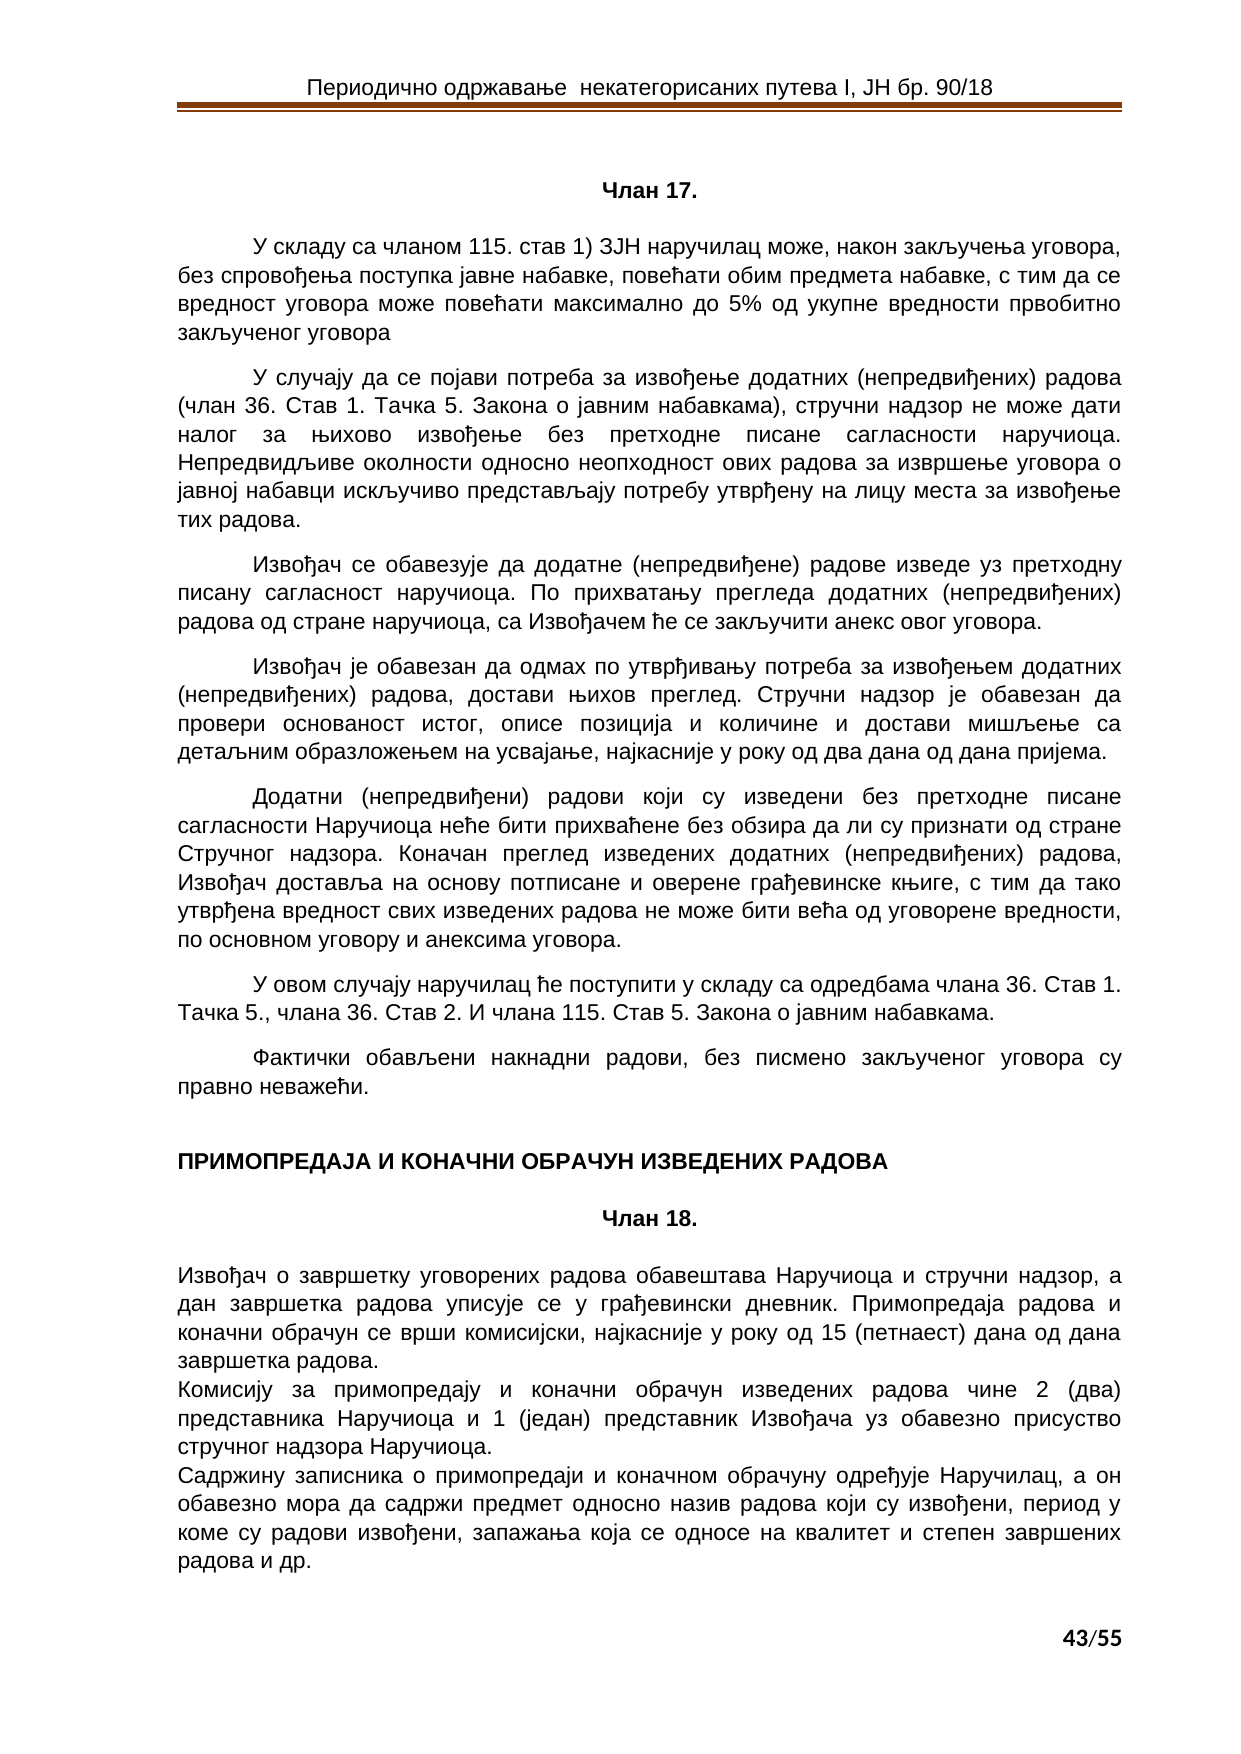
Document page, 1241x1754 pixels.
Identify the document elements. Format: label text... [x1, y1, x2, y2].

text У складу са чланом 115. став 1) ЗЈН наручилац може, након закључења уговора, без спровођења поступка јавне набавке, повећати обим предмета набавке, с тим да се вредност уговора може повећати максимално до 5% од укупне вредности првобитно закљученог уговора [177, 233, 1122, 345]
text Члан 18. [177, 1203, 1122, 1232]
text Садржину записника о примопредаји и коначном обрачуну одређује Наручилац, а он обавезно мора да садржи предмет односно назив радова који су извођени, период у коме су радови извођени, запажања која се односе на квалитет и степен завршених радова и др. [177, 1460, 1122, 1574]
text У случају да се појави потреба за извођење додатних (непредвиђених) радова (члан 36. Став 1. Тачка 5. Закона о јавним набавкама), стручни надзор не може дати налог за њихово извођење без претходне писане сагласности наручиоца. Непредвидљиве околности односно неопходност ових радова за извршење уговора о јавној набавци искључиво представљају потребу утврђену на лицу места за извођење тих радова. [177, 364, 1122, 532]
text Извођач се обавезује да додатне (непредвиђене) радове изведе уз претходну писану сагласност наручиоца. По прихватању прегледа додатних (непредвиђених) радова од стране наручиоца, са Извођачем ће се закључити анекс овог уговора. [177, 551, 1122, 634]
text Додатни (непредвиђени) радови који су изведени без претходне писане сагласности Наручиоца неће бити прихваћене без обзира да ли су признати од стране Стручног надзора. Коначан преглед изведених додатних (непредвиђених) радова, Извођач доставља на основу потписане и оверене грађевинске књиге, с тим да тако утврђена вредност свих изведених радова не може бити већа од уговорене вредности, по основном уговору и анексима уговора. [177, 783, 1122, 952]
text Комисију за примопредају и коначни обрачун изведених радова чине 2 (два) представника Наручиоца и 1 (један) представник Извођача уз обавезно присуство стручног надзора Наручиоца. [177, 1374, 1122, 1460]
text Извођач о завршетку уговорених радова обавештава Наручиоца и стручни надзор, а дан завршетка радова уписује се у грађевински дневник. Примопредаја радова и коначни обрачун се врши комисијски, најкасније у року од 15 (петнаест) дана од дана завршетка радова. [177, 1260, 1122, 1374]
text Извођач је обавезан да одмах по утврђивању потреба за извођењем додатних (непредвиђених) радова, достави њихов преглед. Стручни надзор је обавезан да провери основаност истог, описе позиција и количине и достави мишљење са детаљним образложењем на усвајање, најкасније у року од два дана од дана пријема. [177, 653, 1122, 764]
text ПРИМОПРЕДАЈА И КОНАЧНИ ОБРАЧУН ИЗВЕДЕНИХ РАДОВА [177, 1146, 1122, 1175]
text У овом случају наручилац ће поступити у складу са одредбама члана 36. Став 1. Тачка 5., члана 36. Став 2. И члана 115. Став 5. Закона о јавним набавкама. [177, 971, 1122, 1025]
subtitle Члан 17. [177, 176, 1122, 205]
text Фактички обављени накнадни радови, без писмено закљученог уговора су правно неважећи. [177, 1044, 1122, 1099]
